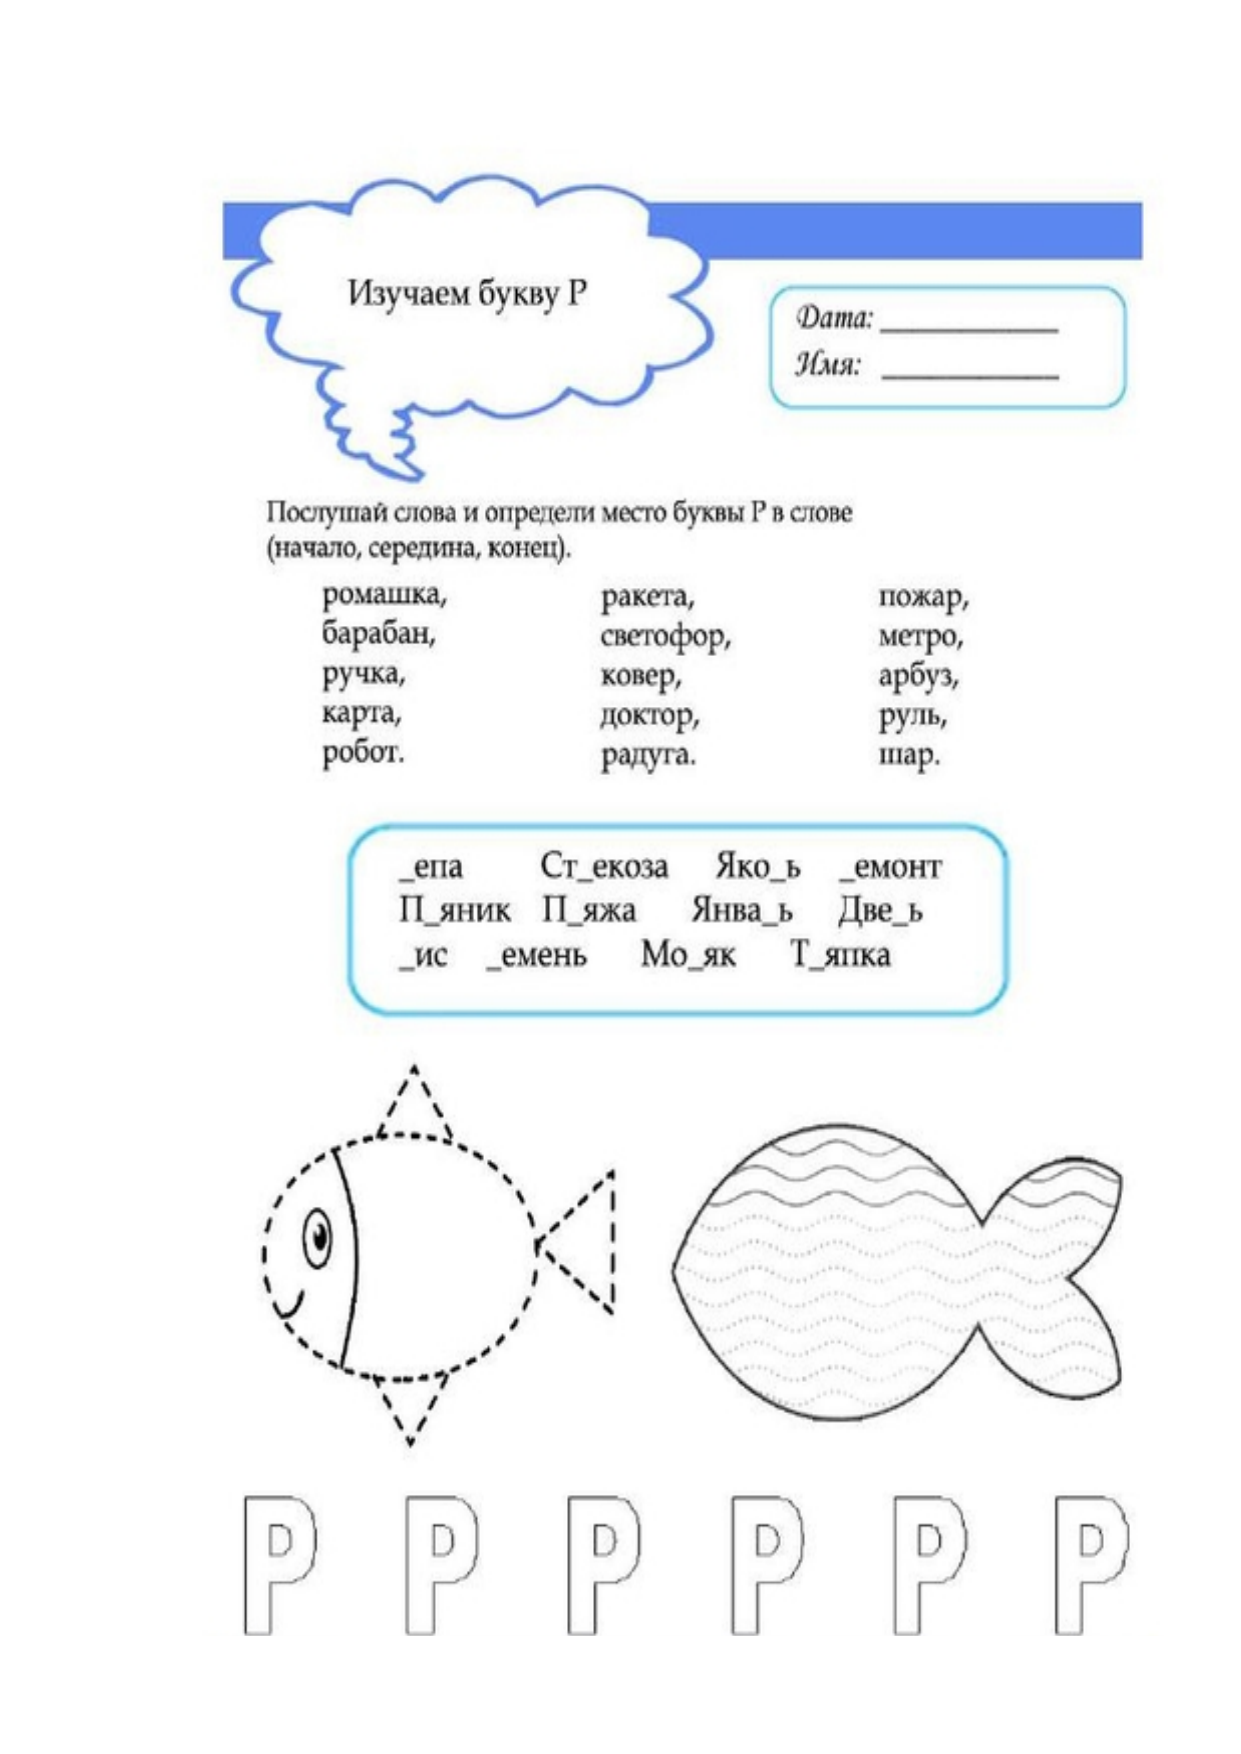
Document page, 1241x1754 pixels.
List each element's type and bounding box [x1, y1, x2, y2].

picture [177, 118, 1168, 1636]
